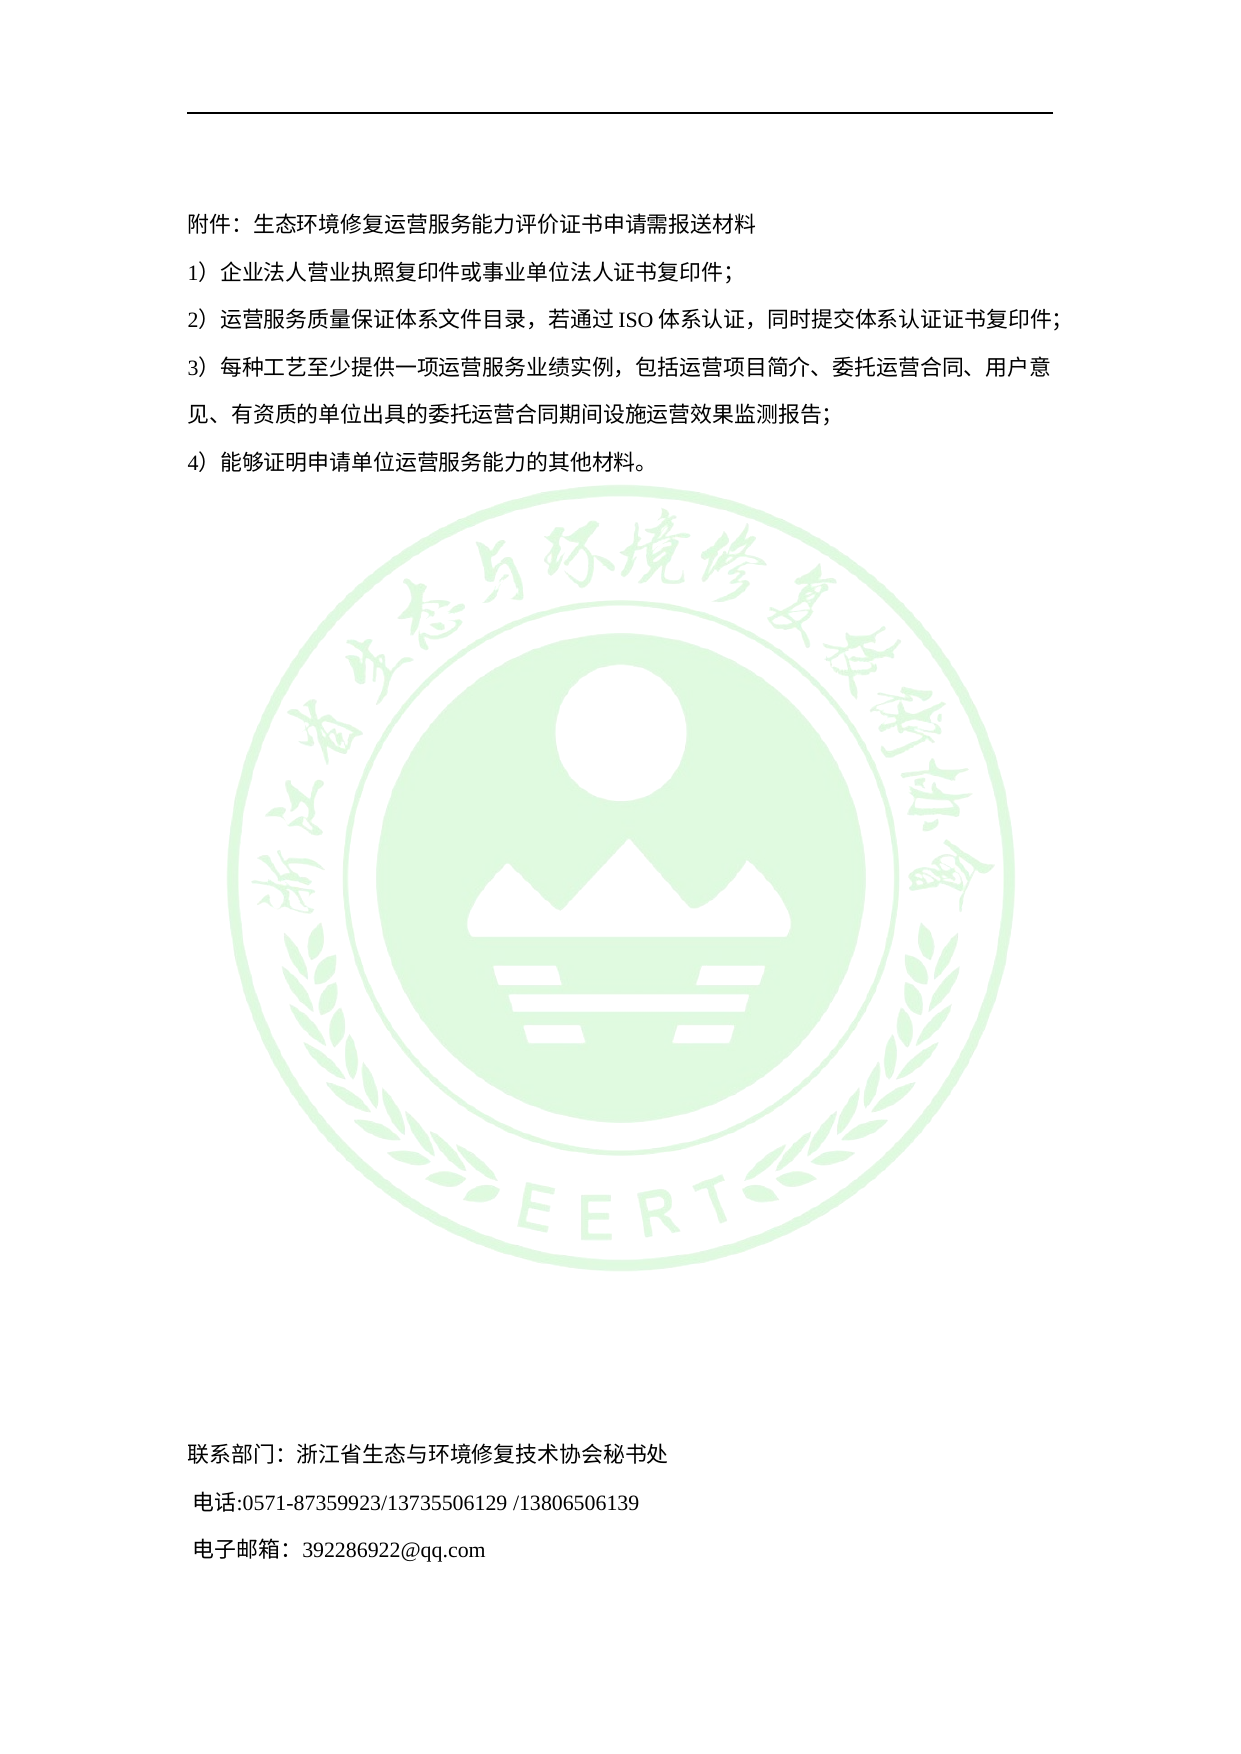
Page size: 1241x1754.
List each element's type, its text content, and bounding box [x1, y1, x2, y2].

text 2）运营服务质量保证体系文件目录，若通过ISO体系认证，同时提交体系认证证书复印件； [187, 302, 1053, 334]
text 4）能够证明申请单位运营服务能力的其他材料。 [187, 444, 1053, 476]
text 联系部门：浙江省生态与环境修复技术协会秘书处 [187, 1437, 1053, 1469]
text 电子邮箱：392286922@qq.com [187, 1532, 1053, 1564]
text 1）企业法人营业执照复印件或事业单位法人证书复印件； [187, 254, 1053, 286]
text 3）每种工艺至少提供一项运营服务业绩实例，包括运营项目简介、委托运营合同、用户意见、有资质的单位出具的委托运营合同期间设施运营效果监测报告； [187, 349, 1053, 429]
text 附件：生态环境修复运营服务能力评价证书申请需报送材料 [187, 207, 1053, 239]
text 电话:0571-87359923/13735506129 /13806506139 [187, 1485, 1053, 1517]
